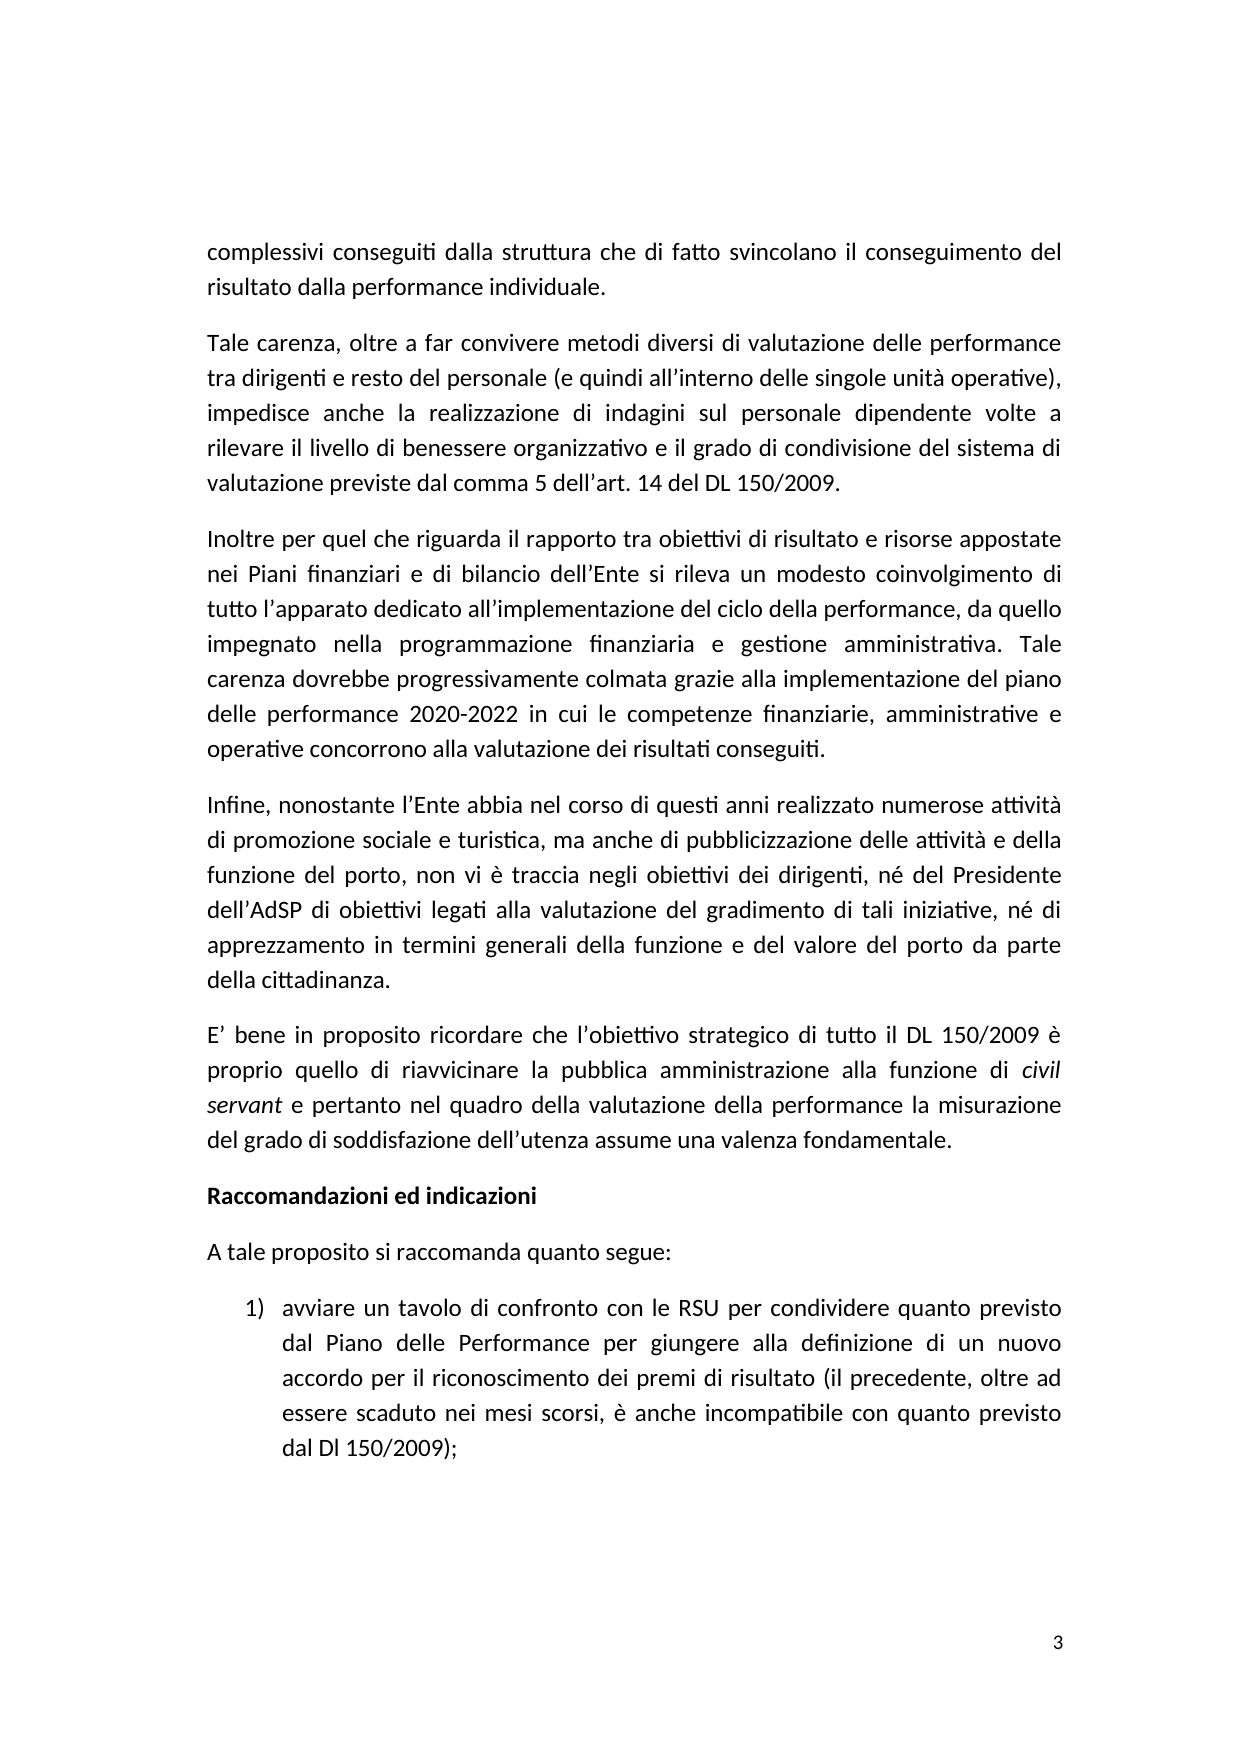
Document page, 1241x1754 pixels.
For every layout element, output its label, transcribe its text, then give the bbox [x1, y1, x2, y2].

text A tale proposito si raccomanda quanto segue: [207, 1236, 1063, 1267]
list avviare un tavolo di confronto con le RSU per condividere quanto previsto dal Piano delle Performance per giungere alla definizione di un nuovo accordo per il riconoscimento dei premi di risultato (il precedente, oltre ad essere scaduto nei mesi scorsi, è anche incompatibile con quanto previsto dal Dl 150/2009); [244, 1292, 1063, 1463]
text Raccomandazioni ed indicazioni [207, 1180, 1063, 1211]
text Inoltre per quel che riguarda il rapporto tra obiettivi di risultato e risorse appostate nei Piani finanziari e di bilancio dell’Ente si rileva un modesto coinvolgimento di tutto l’apparato dedicato all’implementazione del ciclo della performance, da quello impegnato nella programmazione finanziaria e gestione amministrativa. Tale carenza dovrebbe progressivamente colmata grazie alla implementazione del piano delle performance 2020-2022 in cui le competenze finanziarie, amministrative e operative concorrono alla valutazione dei risultati conseguiti. [207, 523, 1063, 763]
text Tale carenza, oltre a far convivere metodi diversi di valutazione delle performance tra dirigenti e resto del personale (e quindi all’interno delle singole unità operative), impedisce anche la realizzazione di indagini sul personale dipendente volte a rilevare il livello di benessere organizzativo e il grado di condivisione del sistema di valutazione previste dal comma 5 dell’art. 14 del DL 150/2009. [207, 327, 1063, 498]
text Infine, nonostante l’Ente abbia nel corso di questi anni realizzato numerose attività di promozione sociale e turistica, ma anche di pubblicizzazione delle attività e della funzione del porto, non vi è traccia negli obiettivi dei dirigenti, né del Presidente dell’AdSP di obiettivi legati alla valutazione del gradimento di tali iniziative, né di apprezzamento in termini generali della funzione e del valore del porto da parte della cittadinanza. [207, 789, 1063, 994]
text E’ bene in proposito ricordare che l’obiettivo strategico di tutto il DL 150/2009 è proprio quello di riavvicinare la pubblica amministrazione alla funzione di civil servant e pertanto nel quadro della valutazione della performance la misurazione del grado di soddisfazione dell’utenza assume una valenza fondamentale. [207, 1019, 1063, 1155]
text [207, 236, 1063, 302]
